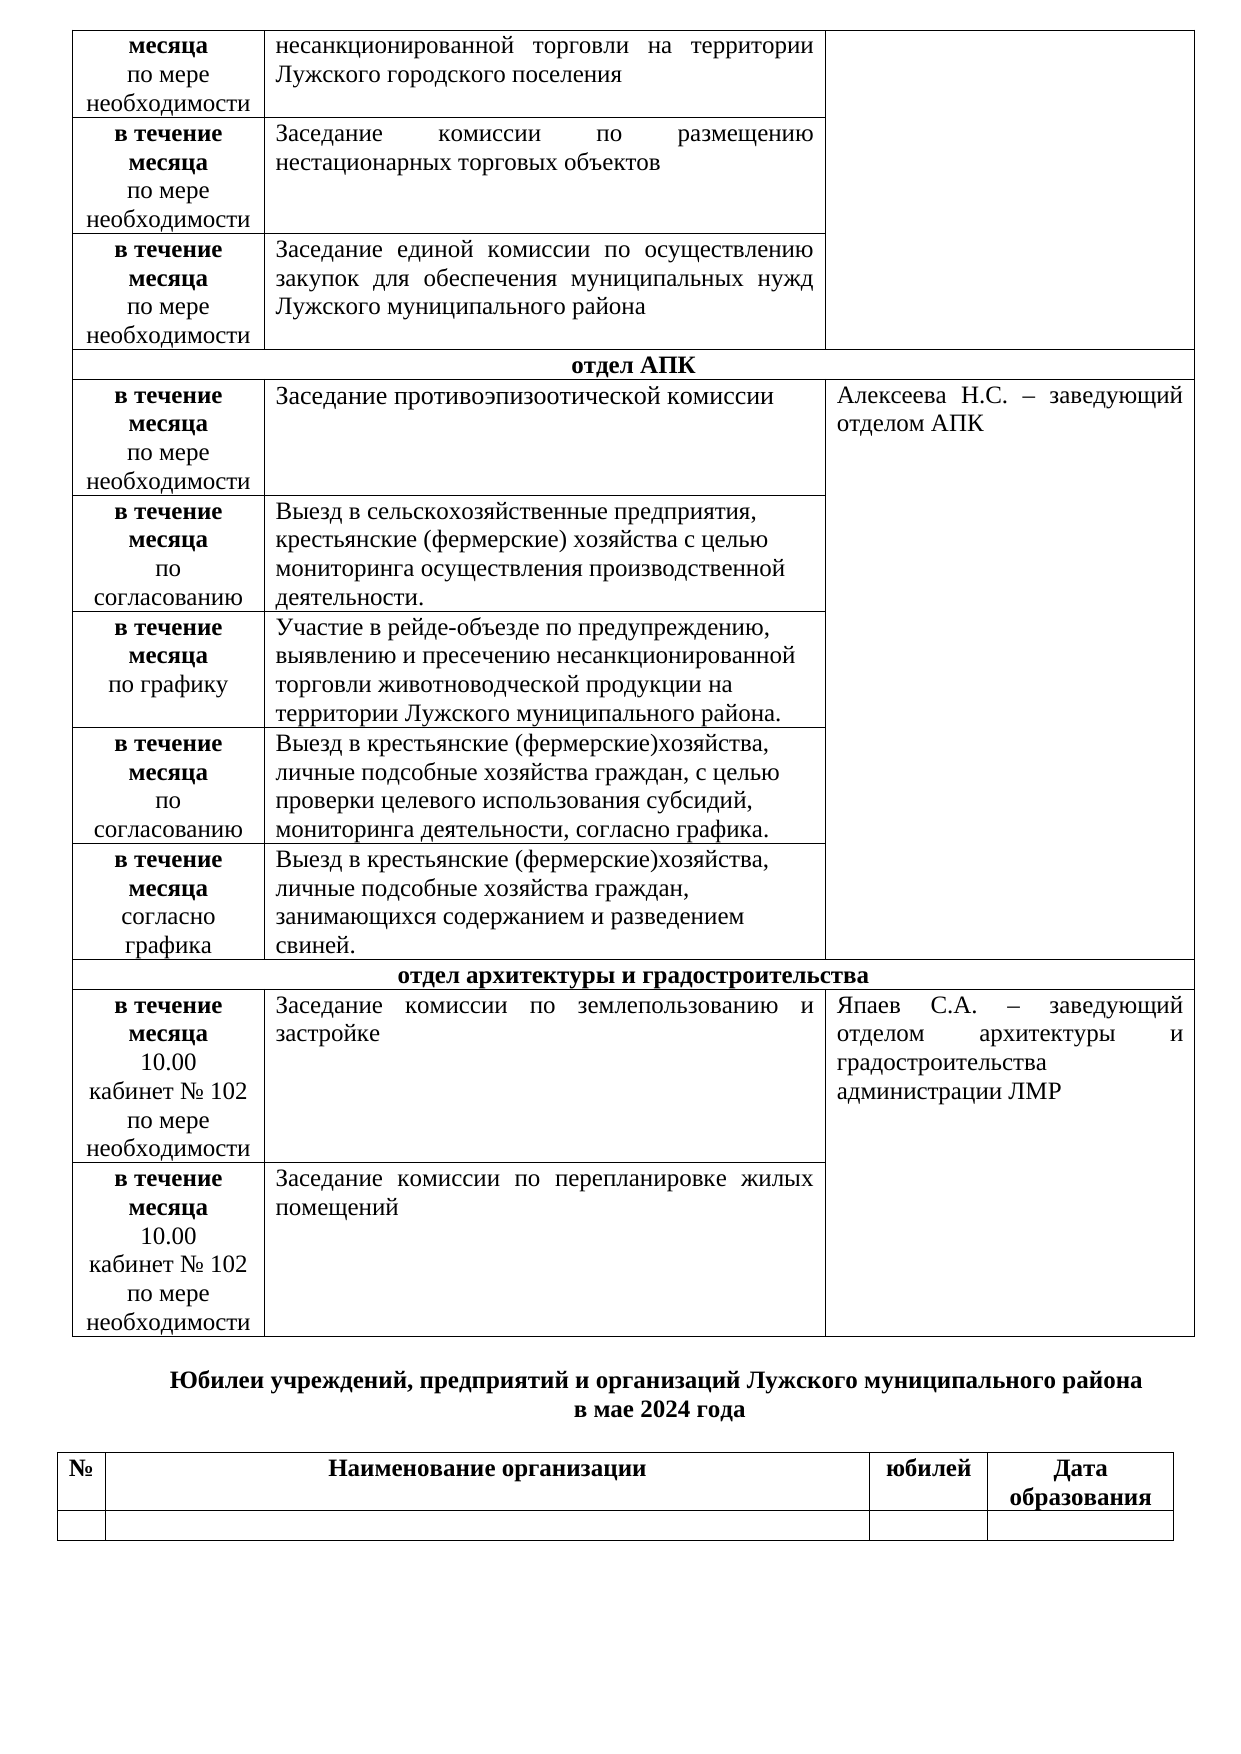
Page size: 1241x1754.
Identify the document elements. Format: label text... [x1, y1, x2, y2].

table_cell в течение месяца по мере необходимости [73, 380, 264, 495]
table_cell [58, 1511, 105, 1540]
table_cell отдел АПК [73, 350, 1194, 379]
table_header Дата образования [988, 1453, 1173, 1510]
table_cell [106, 1511, 869, 1540]
table_header юбилей [870, 1453, 987, 1510]
table_cell в течение месяца по согласованию [73, 728, 264, 843]
table_cell Заседание противоэпизоотической комиссии [265, 380, 825, 495]
table_cell Выезд в крестьянские (фермерские)хозяйства, личные подсобные хозяйства граждан, с целью проверки целевого использования субсидий, мониторинга деятельности, согласно графика. [265, 728, 825, 843]
table_cell в течение месяца по согласованию [73, 496, 264, 611]
table_cell Алексеева Н.С. – заведующий отделом АПК [826, 380, 1194, 959]
text Юбилеи учреждений, предприятий и организаций Лужского муниципального района [131, 1366, 1181, 1394]
table_cell отдел архитектуры и градостроительства [73, 960, 1194, 989]
table_cell Япаев С.А. – заведующий отделом архитектуры и градостроительства администрации ЛМР [826, 990, 1194, 1336]
table_cell Заседание комиссии по размещению нестационарных торговых объектов [265, 118, 825, 233]
table_header Наименование организации [106, 1453, 869, 1510]
table_cell Заседание комиссии по перепланировке жилых помещений [265, 1163, 825, 1336]
table_cell в течение месяца по мере необходимости [73, 234, 264, 349]
table_cell Заседание комиссии по землепользованию и застройке [265, 990, 825, 1162]
table_cell в течение месяца согласно графика [73, 844, 264, 959]
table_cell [73, 31, 264, 117]
table_cell Выезд в сельскохозяйственные предприятия, крестьянские (фермерские) хозяйства с целью мониторинга осуществления производственной деятельности. [265, 496, 825, 611]
text в мае 2024 года [131, 1394, 1181, 1423]
table_cell в течение месяца 10.00 кабинет № 102 по мере необходимости [73, 1163, 264, 1336]
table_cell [265, 31, 825, 117]
table_cell [870, 1511, 987, 1540]
table_cell Заседание единой комиссии по осуществлению закупок для обеспечения муниципальных нужд Лужского муниципального района [265, 234, 825, 349]
table_header № [58, 1453, 105, 1510]
table_cell Участие в рейде-объезде по предупреждению, выявлению и пресечению несанкционированной торговли животноводческой продукции на территории Лужского муниципального района. [265, 612, 825, 727]
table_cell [73, 118, 264, 233]
table_cell в течение месяца 10.00 кабинет № 102 по мере необходимости [73, 990, 264, 1162]
table_cell [988, 1511, 1173, 1540]
table_cell в течение месяца по графику [73, 612, 264, 727]
table_cell Выезд в крестьянские (фермерские)хозяйства, личные подсобные хозяйства граждан, занимающихся содержанием и разведением свиней. [265, 844, 825, 959]
